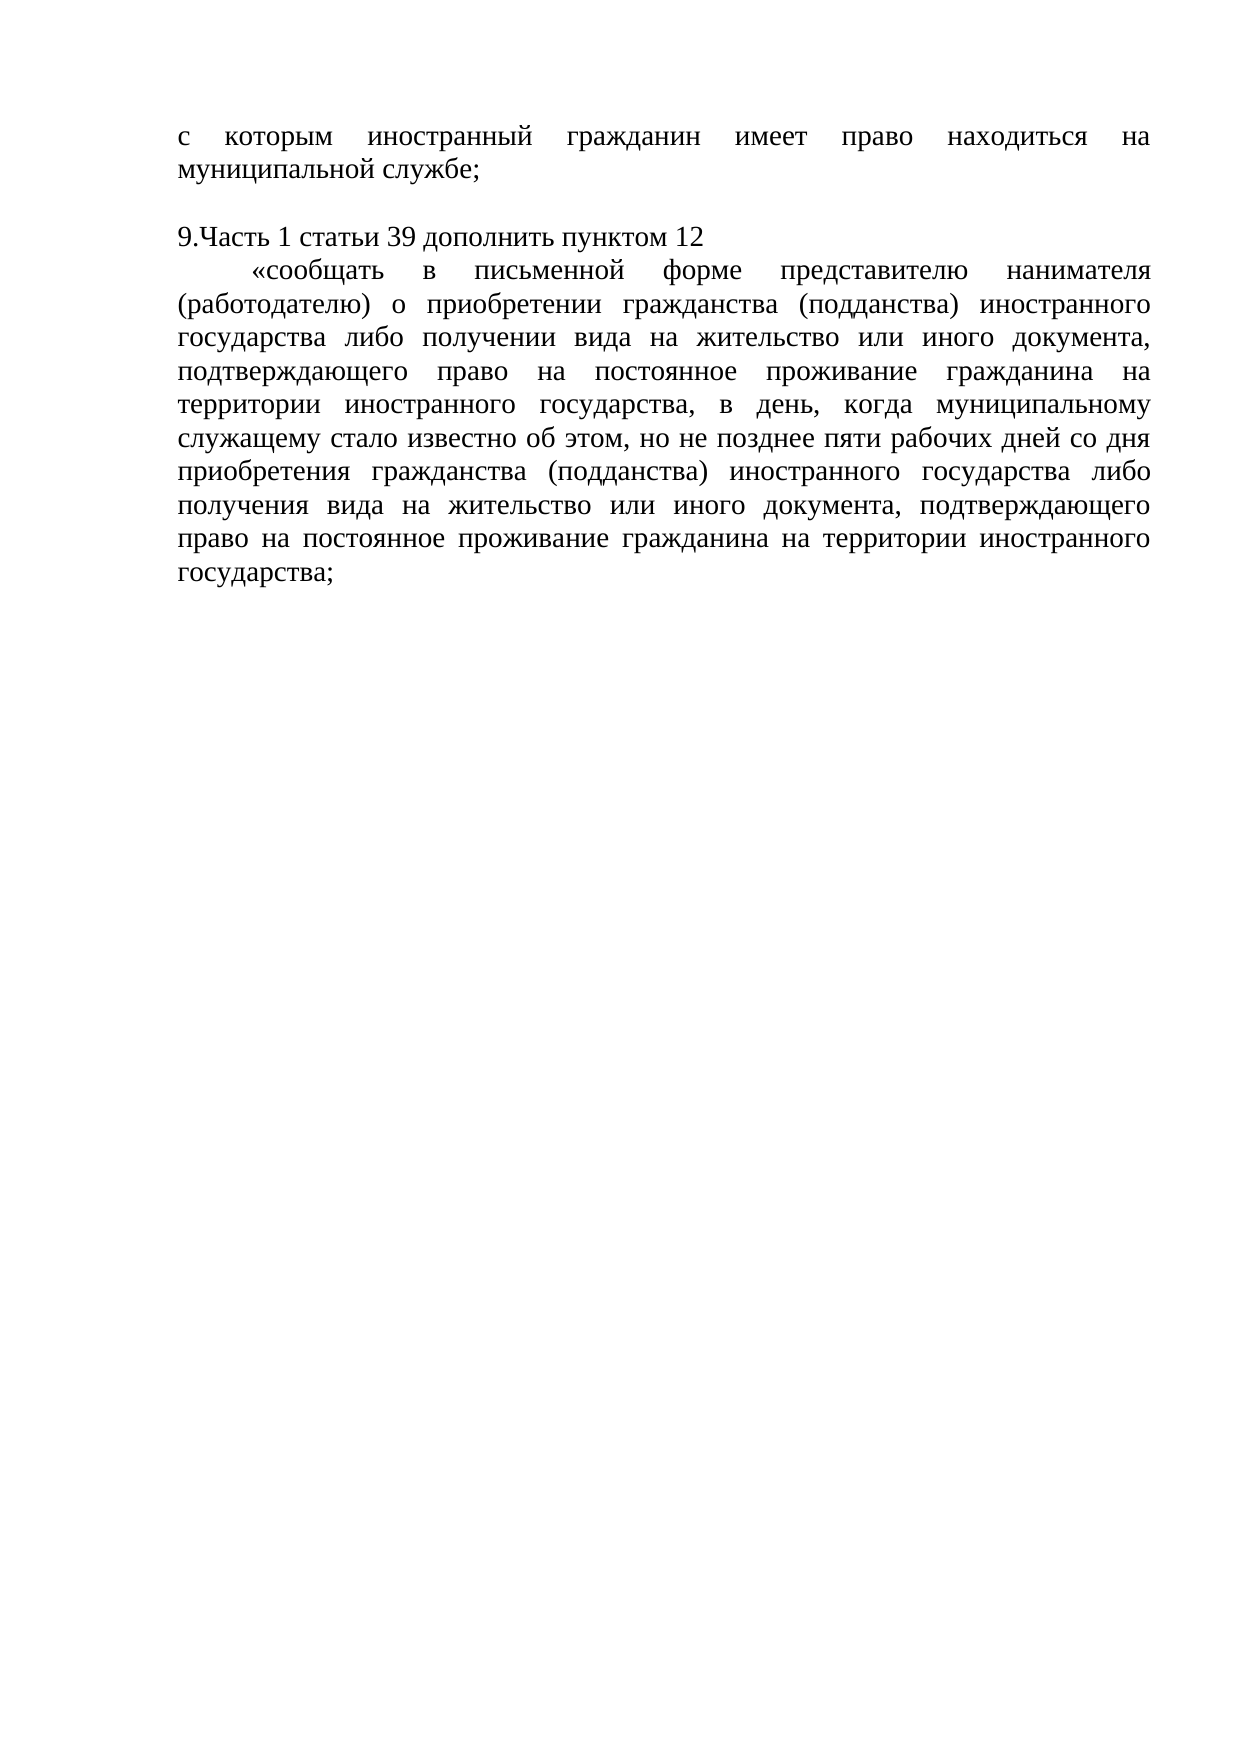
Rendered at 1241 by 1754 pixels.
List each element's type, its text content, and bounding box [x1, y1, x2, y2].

text 9.Часть 1 статьи 39 дополнить пунктом 12 [177, 219, 1152, 252]
text «сообщать в письменной форме представителю нанимателя (работодателю) о приобретении гражданства (подданства) иностранного государства либо получении вида на жительство или иного документа, подтверждающего право на постоянное проживание гражданина на территории иностранного государства, в день, когда муниципальному служащему стало известно об этом, но не позднее пяти рабочих дней со дня приобретения гражданства (подданства) иностранного государства либо получения вида на жительство или иного документа, подтверждающего право на постоянное проживание гражданина на территории иностранного государства; [177, 252, 1152, 588]
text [177, 118, 1152, 185]
